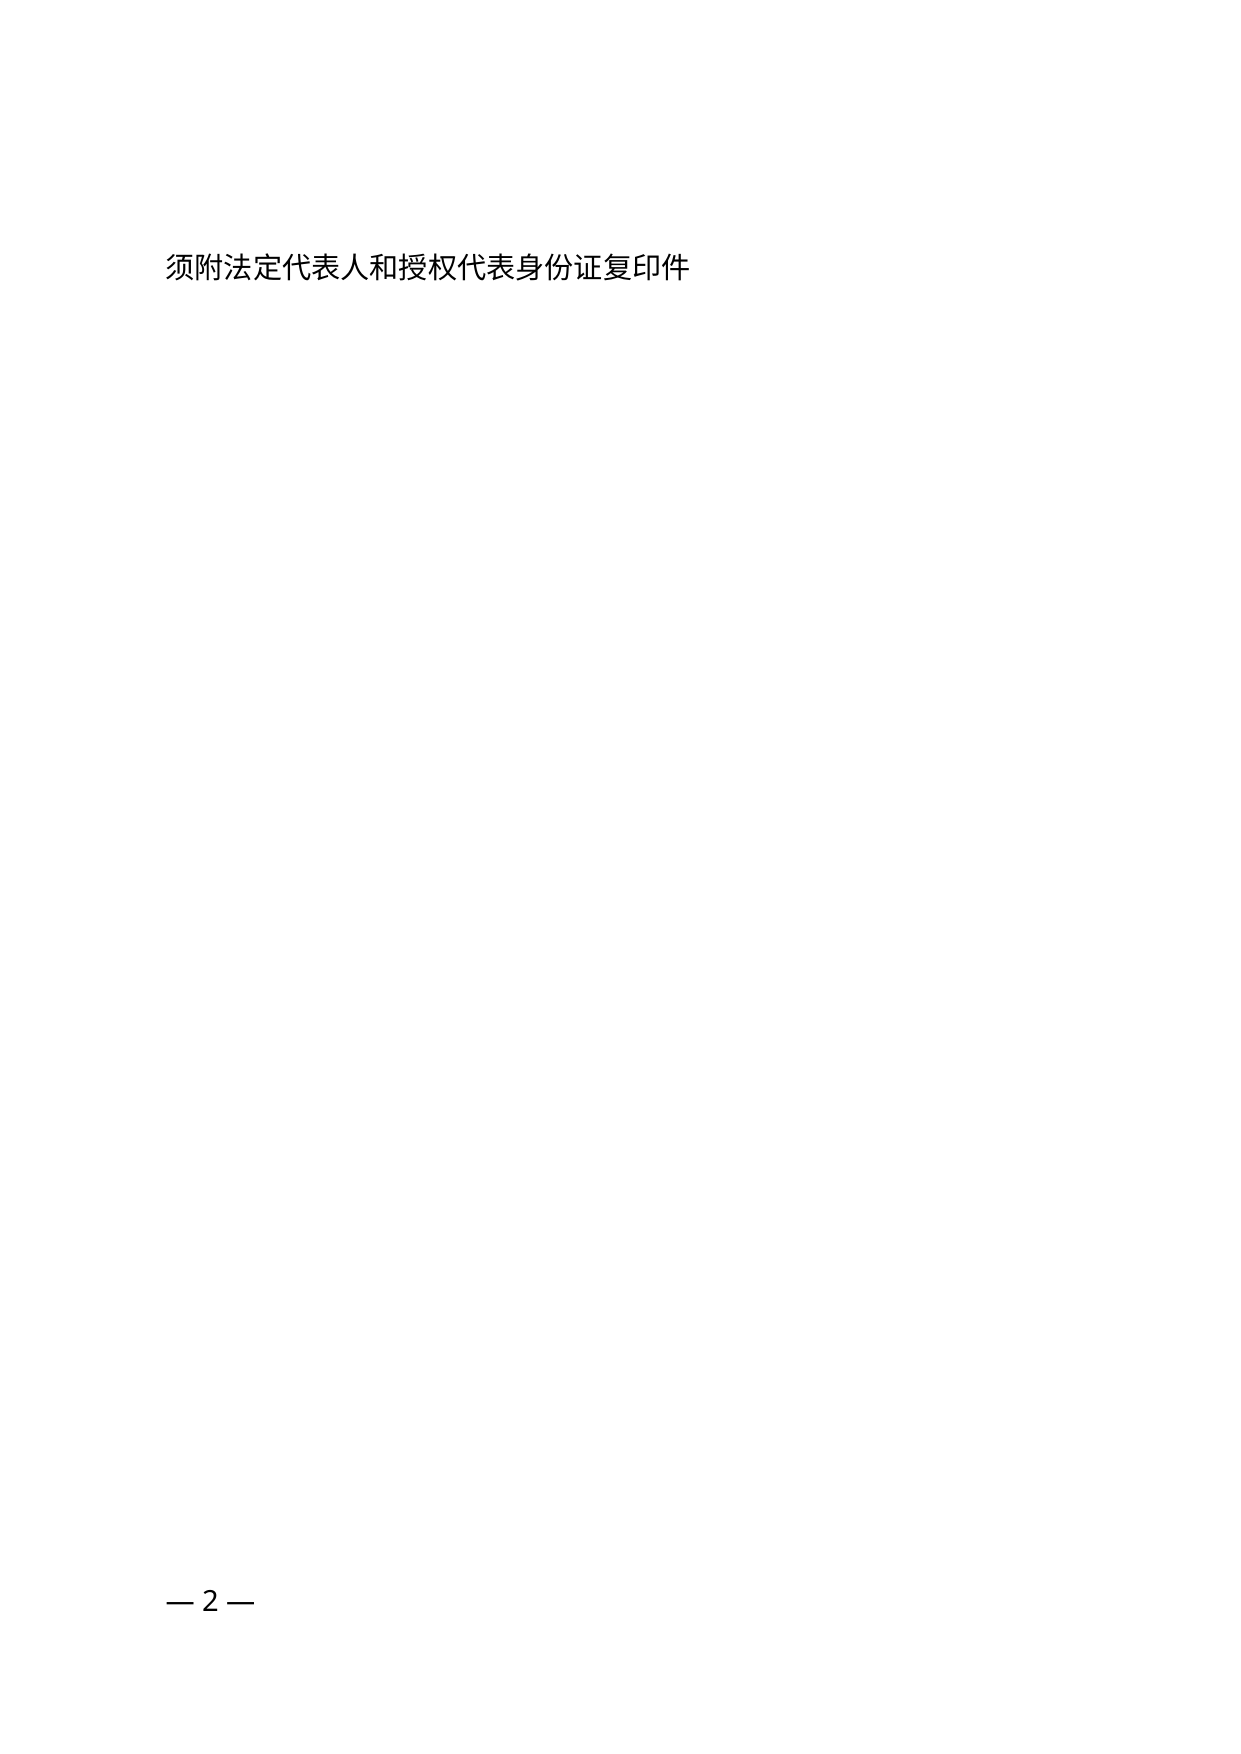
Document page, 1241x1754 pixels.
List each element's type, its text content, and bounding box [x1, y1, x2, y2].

text 须附法定代表人和授权代表身份证复印件 [165, 233, 1087, 298]
